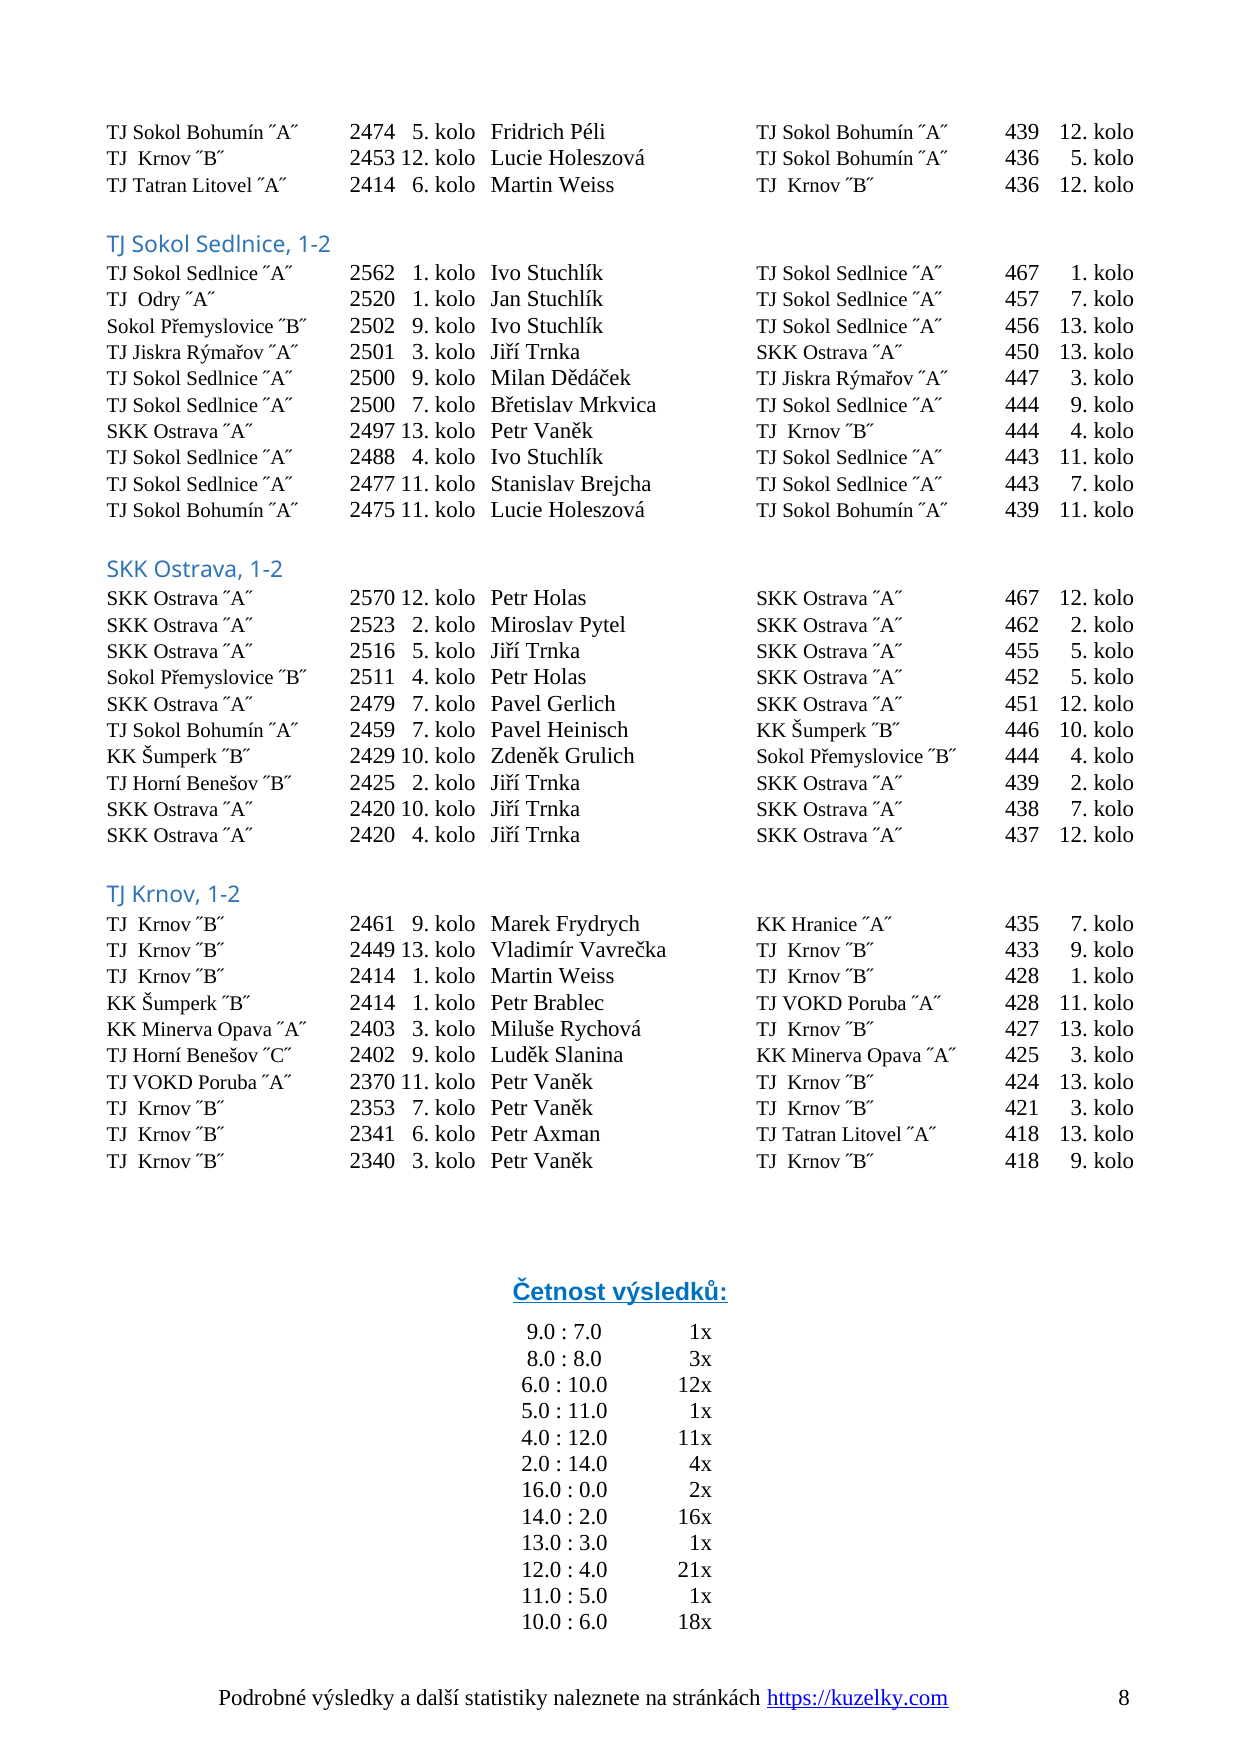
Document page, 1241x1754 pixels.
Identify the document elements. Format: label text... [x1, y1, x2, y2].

text TJ Sokol Bohumín ˝A˝ 2475 11. kolo Lucie Holeszová TJ Sokol Bohumín ˝A˝ 439 11. kolo [106, 496, 1134, 522]
text TJ Krnov ˝B˝ 2461 9. kolo Marek Frydrych KK Hranice ˝A˝ 435 7. kolo [106, 909, 1134, 936]
text KK Šumperk ˝B˝ 2429 10. kolo Zdeněk Grulich Sokol Přemyslovice ˝B˝ 444 4. kolo [106, 742, 1134, 769]
text TJ VOKD Poruba ˝A˝ 2370 11. kolo Petr Vaněk TJ Krnov ˝B˝ 424 13. kolo [106, 1068, 1134, 1094]
text Sokol Přemyslovice ˝B˝ 2511 4. kolo Petr Holas SKK Ostrava ˝A˝ 452 5. kolo [106, 663, 1134, 690]
text TJ Horní Benešov ˝B˝ 2425 2. kolo Jiří Trnka SKK Ostrava ˝A˝ 439 2. kolo [106, 769, 1134, 795]
text TJ Sokol Sedlnice ˝A˝ 2500 9. kolo Milan Dědáček TJ Jiskra Rýmařov ˝A˝ 447 3. kolo [106, 364, 1134, 391]
text TJ Sokol Bohumín ˝A˝ 2474 5. kolo Fridrich Péli TJ Sokol Bohumín ˝A˝ 439 12. kolo [106, 118, 1134, 144]
text TJ Jiskra Rýmařov ˝A˝ 2501 3. kolo Jiří Trnka SKK Ostrava ˝A˝ 450 13. kolo [106, 338, 1134, 364]
text 14.0 : 2.0 16x [106, 1503, 1134, 1529]
text SKK Ostrava ˝A˝ 2497 13. kolo Petr Vaněk TJ Krnov ˝B˝ 444 4. kolo [106, 417, 1134, 443]
text 12.0 : 4.0 21x [106, 1556, 1134, 1582]
text TJ Krnov ˝B˝ 2449 13. kolo Vladimír Vavrečka TJ Krnov ˝B˝ 433 9. kolo [106, 936, 1134, 962]
text TJ Sokol Sedlnice ˝A˝ 2477 11. kolo Stanislav Brejcha TJ Sokol Sedlnice ˝A˝ 443 7. kolo [106, 470, 1134, 496]
text TJ Krnov ˝B˝ 2353 7. kolo Petr Vaněk TJ Krnov ˝B˝ 421 3. kolo [106, 1094, 1134, 1120]
text Četnost výsledků: [94, 1277, 1145, 1306]
text TJ Horní Benešov ˝C˝ 2402 9. kolo Luděk Slanina KK Minerva Opava ˝A˝ 425 3. kolo [106, 1041, 1134, 1068]
text SKK Ostrava ˝A˝ 2570 12. kolo Petr Holas SKK Ostrava ˝A˝ 467 12. kolo [106, 584, 1134, 611]
text TJ Sokol Bohumín ˝A˝ 2459 7. kolo Pavel Heinisch KK Šumperk ˝B˝ 446 10. kolo [106, 716, 1134, 742]
text 5.0 : 11.0 1x [106, 1397, 1134, 1424]
text SKK Ostrava ˝A˝ 2420 4. kolo Jiří Trnka SKK Ostrava ˝A˝ 437 12. kolo [106, 821, 1134, 848]
subtitle TJ Krnov, 1-2 [106, 878, 1134, 909]
text TJ Krnov ˝B˝ 2414 1. kolo Martin Weiss TJ Krnov ˝B˝ 428 1. kolo [106, 962, 1134, 989]
subtitle SKK Ostrava, 1-2 [106, 553, 1134, 584]
text 11.0 : 5.0 1x [106, 1582, 1134, 1608]
text 9.0 : 7.0 1x [106, 1318, 1134, 1345]
text TJ Krnov ˝B˝ 2340 3. kolo Petr Vaněk TJ Krnov ˝B˝ 418 9. kolo [106, 1147, 1134, 1173]
text KK Šumperk ˝B˝ 2414 1. kolo Petr Brablec TJ VOKD Poruba ˝A˝ 428 11. kolo [106, 989, 1134, 1015]
text 8.0 : 8.0 3x [106, 1345, 1134, 1371]
text KK Minerva Opava ˝A˝ 2403 3. kolo Miluše Rychová TJ Krnov ˝B˝ 427 13. kolo [106, 1015, 1134, 1041]
text TJ Odry ˝A˝ 2520 1. kolo Jan Stuchlík TJ Sokol Sedlnice ˝A˝ 457 7. kolo [106, 285, 1134, 312]
text TJ Tatran Litovel ˝A˝ 2414 6. kolo Martin Weiss TJ Krnov ˝B˝ 436 12. kolo [106, 171, 1134, 197]
text 6.0 : 10.0 12x [106, 1371, 1134, 1397]
text 10.0 : 6.0 18x [106, 1608, 1134, 1635]
text 16.0 : 0.0 2x [106, 1477, 1134, 1503]
text Sokol Přemyslovice ˝B˝ 2502 9. kolo Ivo Stuchlík TJ Sokol Sedlnice ˝A˝ 456 13. kolo [106, 312, 1134, 338]
text SKK Ostrava ˝A˝ 2479 7. kolo Pavel Gerlich SKK Ostrava ˝A˝ 451 12. kolo [106, 690, 1134, 716]
text TJ Krnov ˝B˝ 2453 12. kolo Lucie Holeszová TJ Sokol Bohumín ˝A˝ 436 5. kolo [106, 144, 1134, 171]
text SKK Ostrava ˝A˝ 2523 2. kolo Miroslav Pytel SKK Ostrava ˝A˝ 462 2. kolo [106, 611, 1134, 637]
text 2.0 : 14.0 4x [106, 1450, 1134, 1477]
text TJ Sokol Sedlnice ˝A˝ 2488 4. kolo Ivo Stuchlík TJ Sokol Sedlnice ˝A˝ 443 11. kolo [106, 443, 1134, 470]
text TJ Sokol Sedlnice ˝A˝ 2500 7. kolo Břetislav Mrkvica TJ Sokol Sedlnice ˝A˝ 444 9. kolo [106, 391, 1134, 417]
text SKK Ostrava ˝A˝ 2420 10. kolo Jiří Trnka SKK Ostrava ˝A˝ 438 7. kolo [106, 795, 1134, 821]
text 13.0 : 3.0 1x [106, 1529, 1134, 1556]
text TJ Sokol Sedlnice ˝A˝ 2562 1. kolo Ivo Stuchlík TJ Sokol Sedlnice ˝A˝ 467 1. kolo [106, 259, 1134, 285]
text SKK Ostrava ˝A˝ 2516 5. kolo Jiří Trnka SKK Ostrava ˝A˝ 455 5. kolo [106, 637, 1134, 663]
text 4.0 : 12.0 11x [106, 1424, 1134, 1450]
text TJ Krnov ˝B˝ 2341 6. kolo Petr Axman TJ Tatran Litovel ˝A˝ 418 13. kolo [106, 1120, 1134, 1147]
subtitle TJ Sokol Sedlnice, 1-2 [106, 228, 1134, 259]
